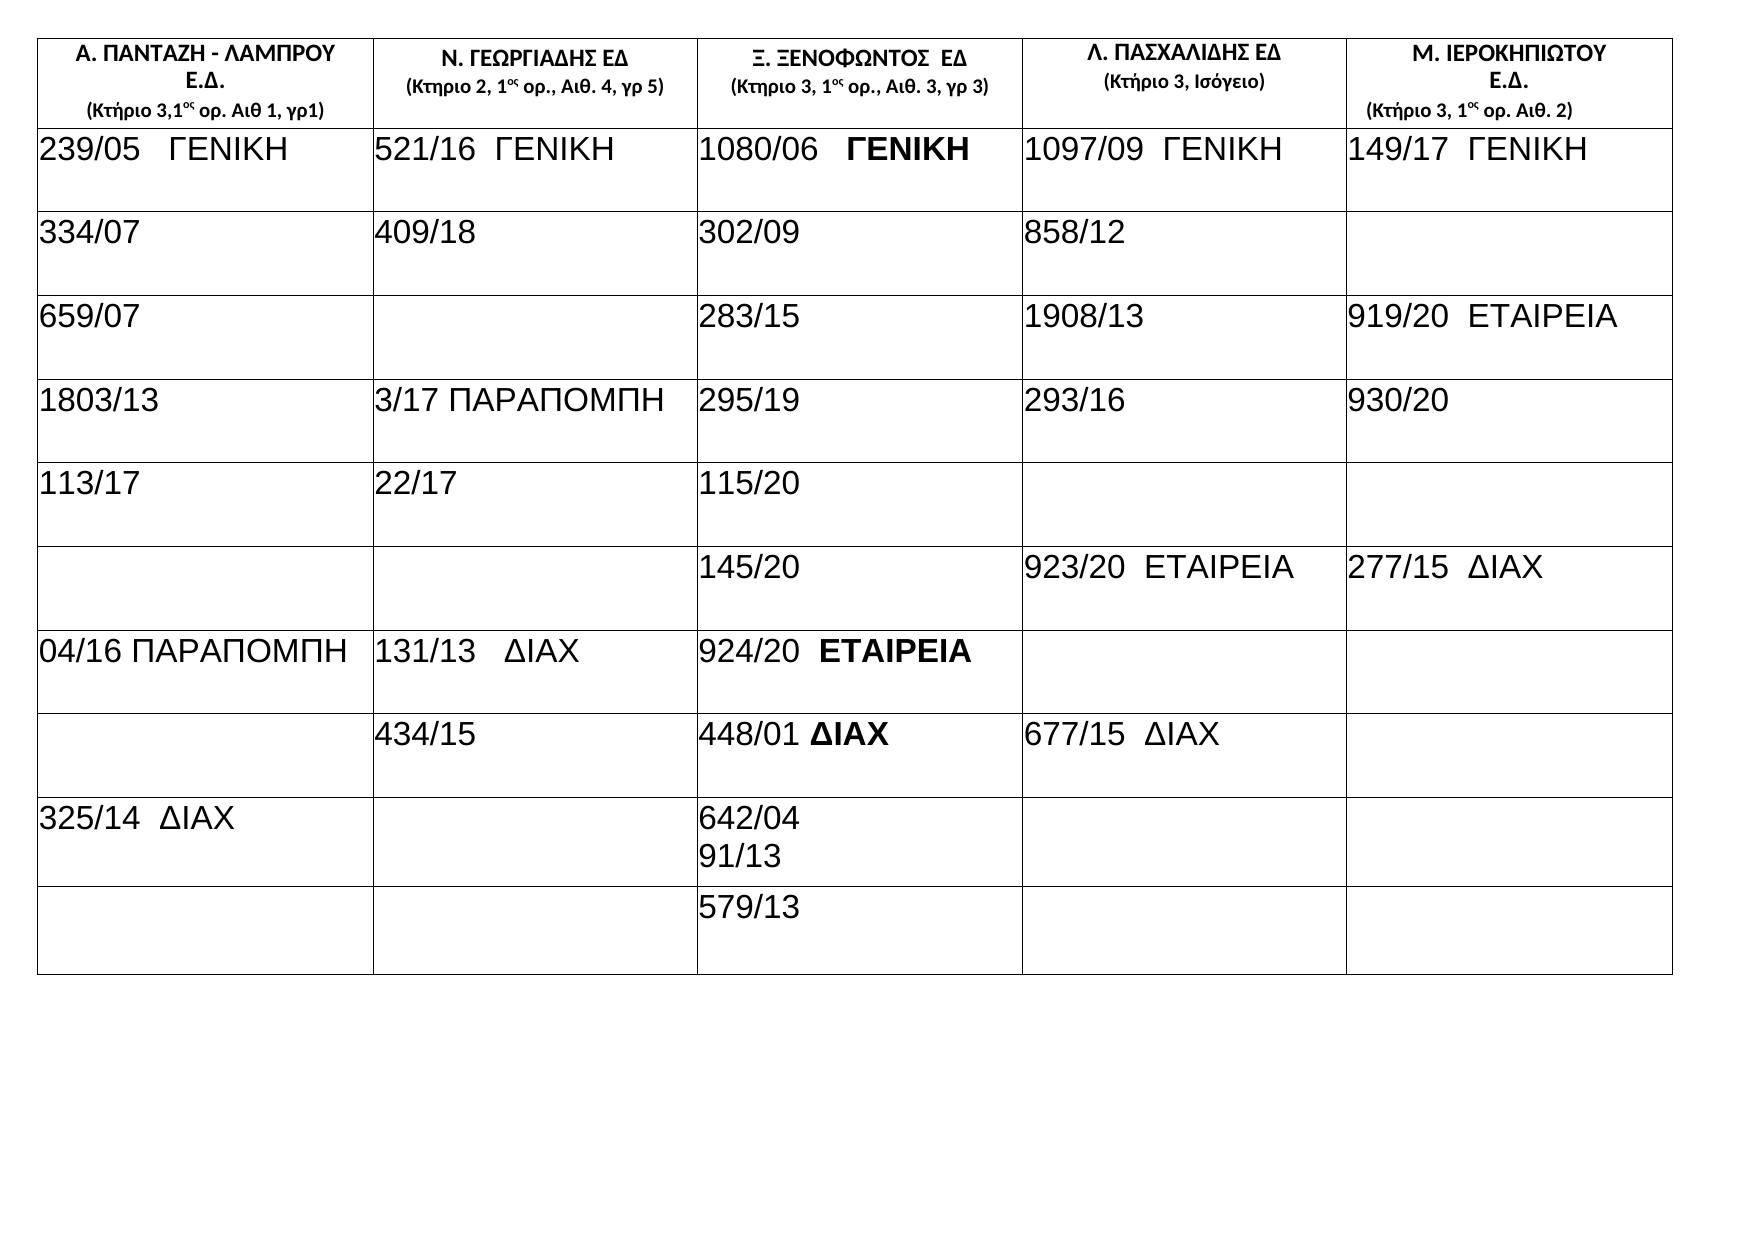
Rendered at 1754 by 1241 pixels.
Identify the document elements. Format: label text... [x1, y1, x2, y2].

table_cell 434/15 [374, 714, 697, 797]
table_cell 1097/09 ΓΕΝΙΚΗ [1023, 129, 1346, 211]
table_cell [1347, 463, 1672, 546]
table_cell 930/20 [1347, 380, 1672, 462]
table_cell 04/16 ΠΑΡΑΠΟΜΠΗ [38, 631, 373, 713]
table_cell [1347, 631, 1672, 713]
table_cell 295/19 [698, 380, 1022, 462]
table_cell 1080/06 ΓΕΝΙΚΗ [698, 129, 1022, 211]
table_cell [1347, 212, 1672, 294]
table_cell 521/16 ΓΕΝΙΚΗ [374, 129, 697, 211]
table_cell [38, 547, 373, 629]
table_cell 131/13 ΔΙΑΧ [374, 631, 697, 713]
table_header Ξ. ΞΕΝΟΦΩΝΤΟΣ ΕΔ (Κτηριο 3, 1ος ορ., Αιθ. 3, γρ 3) [698, 39, 1022, 127]
table_cell 302/09 [698, 212, 1022, 294]
table_cell [1023, 887, 1346, 974]
table_cell 277/15 ΔΙΑΧ [1347, 547, 1672, 629]
table_cell [38, 714, 373, 797]
table_cell 239/05 ΓΕΝΙΚΗ [38, 129, 373, 211]
table_cell [1347, 798, 1672, 886]
table_header Α. ΠΑΝΤΑΖΗ - ΛΑΜΠΡΟΥ Ε.Δ. (Κτήριο 3,1ος ορ. Αιθ 1, γρ1) [38, 39, 373, 127]
table_cell 334/07 [38, 212, 373, 294]
table_cell 924/20 ΕΤΑΙΡΕΙΑ [698, 631, 1022, 713]
table_header Ν. ΓΕΩΡΓΙΑΔΗΣ ΕΔ (Κτηριο 2, 1ος ορ., Αιθ. 4, γρ 5) [374, 39, 697, 127]
table_cell [374, 887, 697, 974]
table_header Λ. ΠΑΣΧΑΛΙΔΗΣ ΕΔ (Κτήριο 3, Ισόγειο) [1023, 39, 1346, 127]
table_cell 659/07 [38, 296, 373, 378]
table_cell 115/20 [698, 463, 1022, 546]
table_cell [1023, 631, 1346, 713]
table_cell [1023, 798, 1346, 886]
table_cell [374, 798, 697, 886]
table_cell [38, 887, 373, 974]
table_cell 642/04 91/13 [698, 798, 1022, 886]
table_cell 919/20 ΕΤΑΙΡΕΙΑ [1347, 296, 1672, 378]
table_cell [1347, 887, 1672, 974]
table_header Μ. ΙΕΡΟΚΗΠΙΩΤΟΥ Ε.Δ. (Κτήριο 3, 1ος ορ. Αιθ. 2) [1347, 39, 1672, 127]
table_cell 1803/13 [38, 380, 373, 462]
table_cell 149/17 ΓΕΝΙΚΗ [1347, 129, 1672, 211]
table_cell 145/20 [698, 547, 1022, 629]
table_cell 677/15 ΔΙΑΧ [1023, 714, 1346, 797]
table_cell 579/13 [698, 887, 1022, 974]
table_cell 325/14 ΔΙΑΧ [38, 798, 373, 886]
table_cell [1347, 714, 1672, 797]
table_cell 858/12 [1023, 212, 1346, 294]
table_cell 923/20 ΕΤΑΙΡΕΙΑ [1023, 547, 1346, 629]
table_cell 283/15 [698, 296, 1022, 378]
table_cell 1908/13 [1023, 296, 1346, 378]
table_cell 448/01 ΔΙΑΧ [698, 714, 1022, 797]
table_cell 409/18 [374, 212, 697, 294]
table_cell 293/16 [1023, 380, 1346, 462]
table_cell [1023, 463, 1346, 546]
table_cell 22/17 [374, 463, 697, 546]
table_cell [374, 547, 697, 629]
table_cell 113/17 [38, 463, 373, 546]
table_cell [374, 296, 697, 378]
table_cell 3/17 ΠΑΡΑΠΟΜΠΗ [374, 380, 697, 462]
